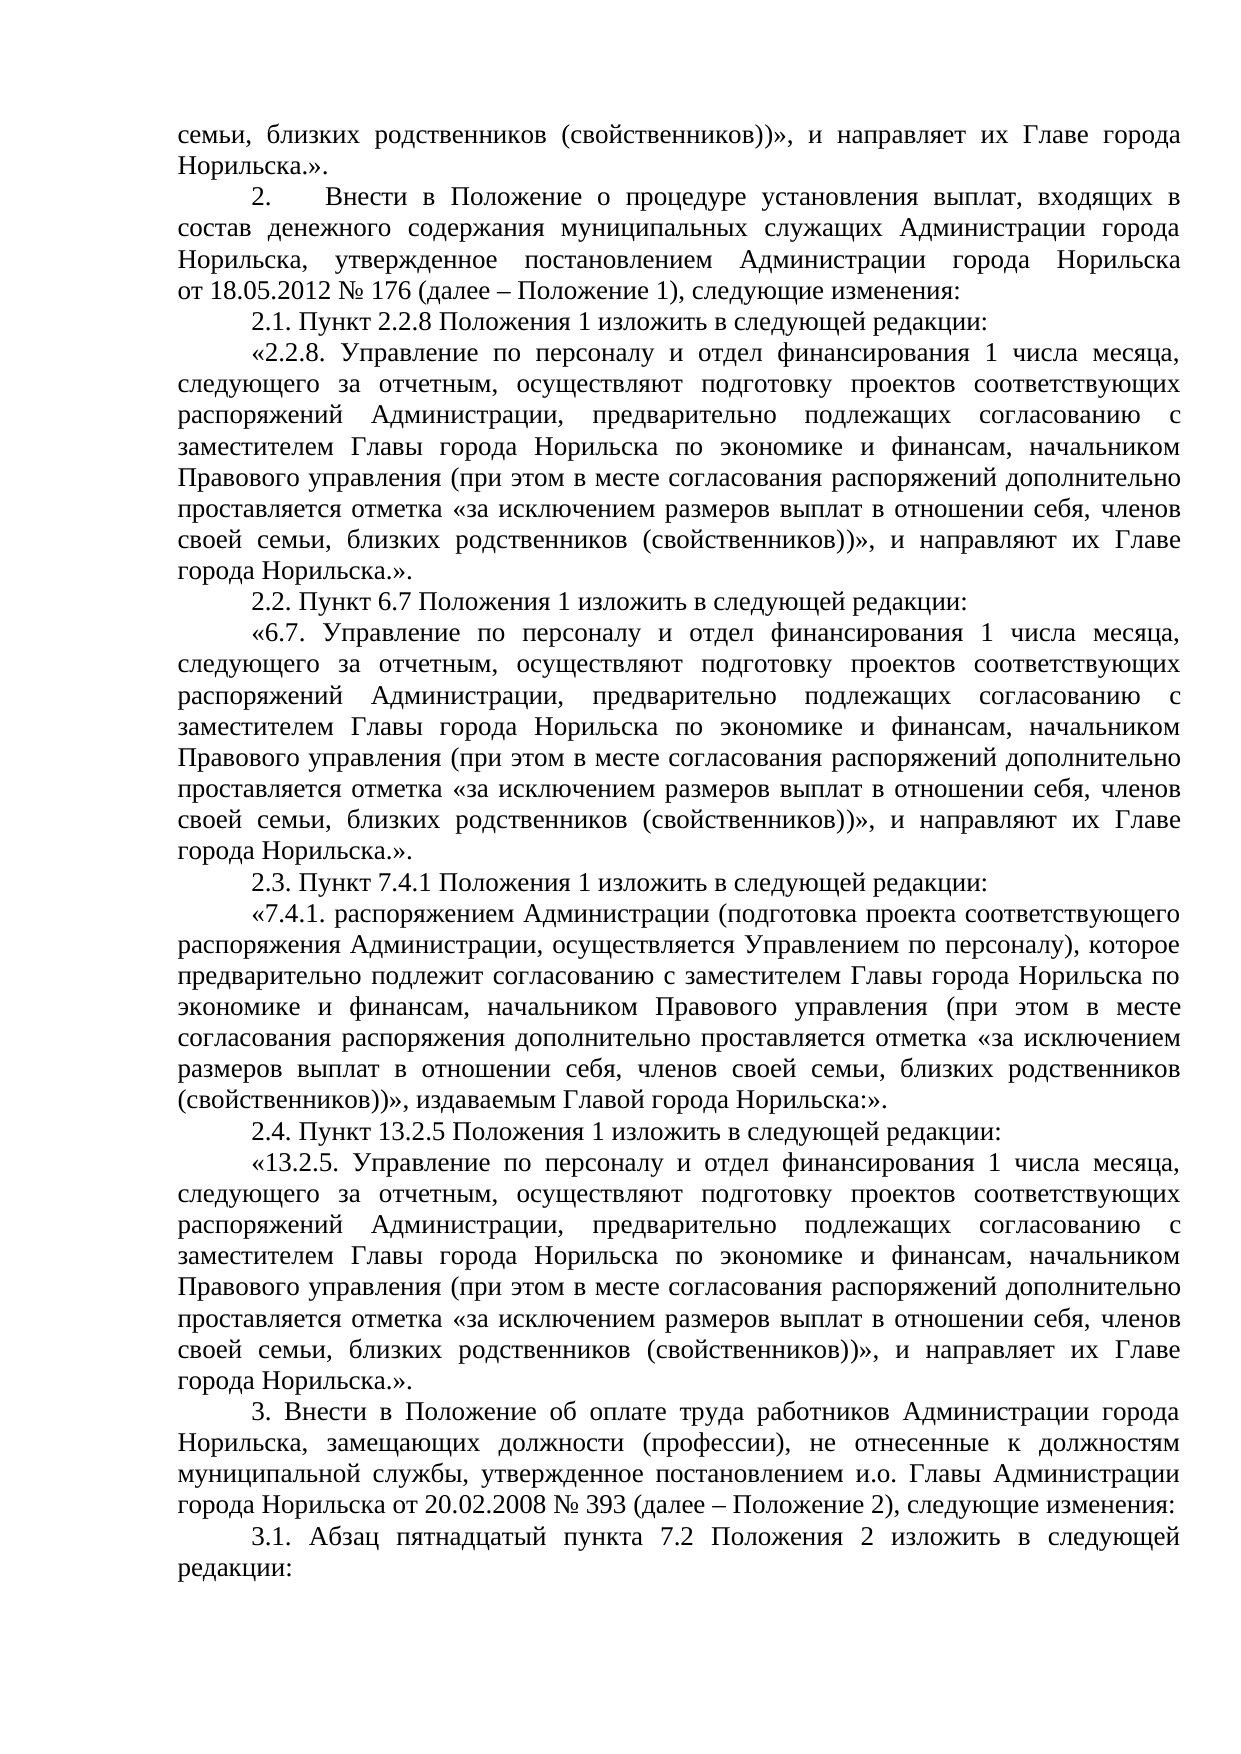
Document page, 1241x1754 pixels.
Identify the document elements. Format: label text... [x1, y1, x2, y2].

text «13.2.5. Управление по персоналу и отдел финансирования 1 числа месяца, следующего за отчетным, осуществляют подготовку проектов соответствующих распоряжений Администрации, предварительно подлежащих согласованию с заместителем Главы города Норильска по экономике и финансам, начальником Правового управления (при этом в месте согласования распоряжений дополнительно проставляется отметка «за исключением размеров выплат в отношении себя, членов своей семьи, близких родственников (свойственников))», и направляет их Главе города Норильска.». [177, 1146, 1181, 1395]
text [177, 118, 1181, 180]
text 2.4. Пункт 13.2.5 Положения 1 изложить в следующей редакции: [177, 1115, 1181, 1146]
list 2.2. Пункт 6.7 Положения 1 изложить в следующей редакции: [177, 585, 1181, 616]
text 3.1. Абзац пятнадцатый пункта 7.2 Положения 2 изложить в следующей редакции: [177, 1520, 1181, 1582]
text 3. Внести в Положение об оплате труда работников Администрации города Норильска, замещающих должности (профессии), не отнесенные к должностям муниципальной службы, утвержденное постановлением и.о. Главы Администрации города Норильска от 20.02.2008 № 393 (далее – Положение 2), следующие изменения: [177, 1395, 1181, 1520]
text 2.3. Пункт 7.4.1 Положения 1 изложить в следующей редакции: [177, 866, 1181, 897]
text «7.4.1. распоряжением Администрации (подготовка проекта соответствующего распоряжения Администрации, осуществляется Управлением по персоналу), которое предварительно подлежит согласованию с заместителем Главы города Норильска по экономике и финансам, начальником Правового управления (при этом в месте согласования распоряжения дополнительно проставляется отметка «за исключением размеров выплат в отношении себя, членов своей семьи, близких родственников (свойственников))», издаваемым Главой города Норильска:». [177, 897, 1181, 1115]
list 2.1. Пункт 2.2.8 Положения 1 изложить в следующей редакции: [177, 305, 1181, 336]
text «6.7. Управление по персоналу и отдел финансирования 1 числа месяца, следующего за отчетным, осуществляют подготовку проектов соответствующих распоряжений Администрации, предварительно подлежащих согласованию с заместителем Главы города Норильска по экономике и финансам, начальником Правового управления (при этом в месте согласования распоряжений дополнительно проставляется отметка «за исключением размеров выплат в отношении себя, членов своей семьи, близких родственников (свойственников))», и направляют их Главе города Норильска.». [177, 616, 1181, 866]
list Внести в Положение о процедуре установления выплат, входящих в состав денежного содержания муниципальных служащих Администрации города Норильска, утвержденное постановлением Администрации города Норильска от 18.05.2012 № 176 (далее – Положение 1), следующие изменения: [177, 180, 1181, 305]
text «2.2.8. Управление по персоналу и отдел финансирования 1 числа месяца, следующего за отчетным, осуществляют подготовку проектов соответствующих распоряжений Администрации, предварительно подлежащих согласованию с заместителем Главы города Норильска по экономике и финансам, начальником Правового управления (при этом в месте согласования распоряжений дополнительно проставляется отметка «за исключением размеров выплат в отношении себя, членов своей семьи, близких родственников (свойственников))», и направляют их Главе города Норильска.». [177, 336, 1181, 585]
